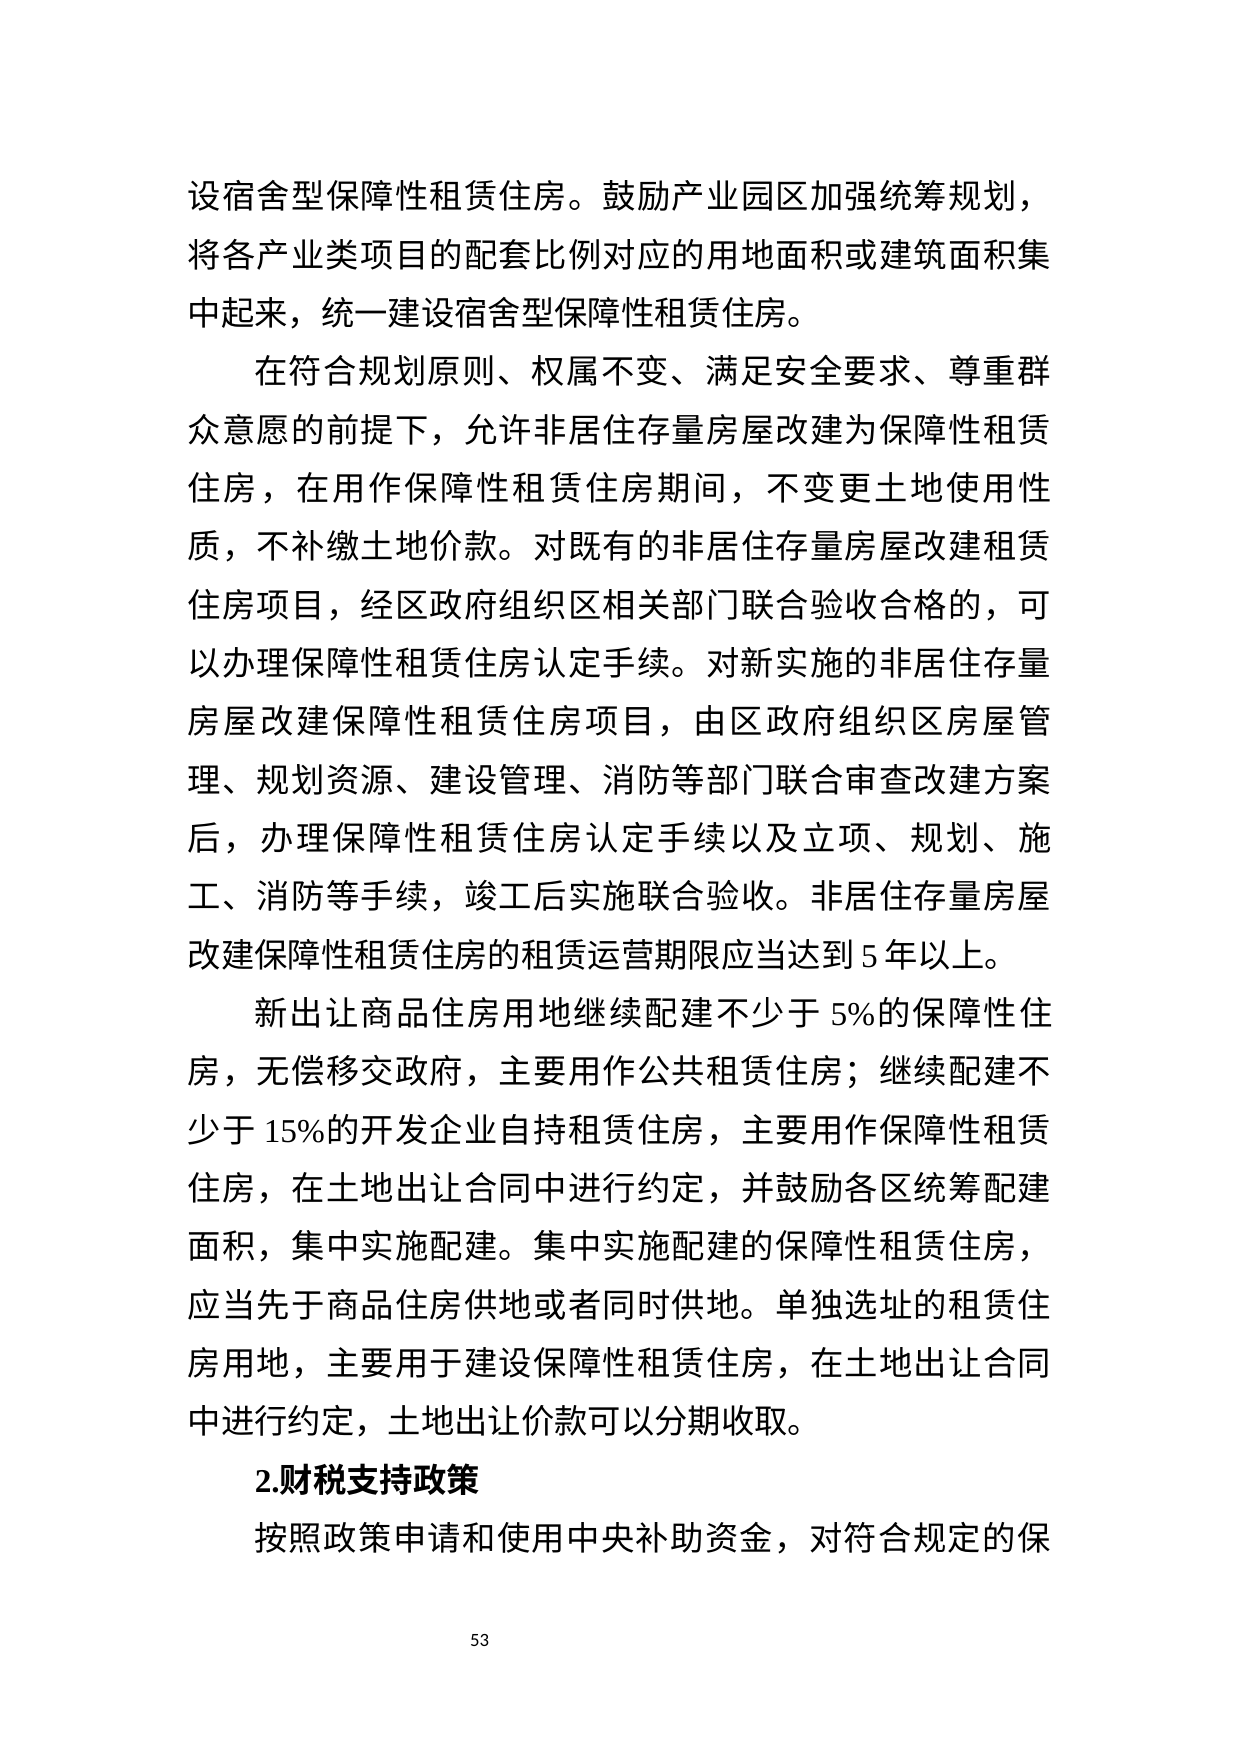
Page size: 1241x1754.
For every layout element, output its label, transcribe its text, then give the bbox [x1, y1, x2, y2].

text 新出让商品住房用地继续配建不少于5%的保障性住房，无偿移交政府，主要用作公共租赁住房；继续配建不少于15%的开发企业自持租赁住房，主要用作保障性租赁住房，在土地出让合同中进行约定，并鼓励各区统筹配建面积，集中实施配建。集中实施配建的保障性租赁住房，应当先于商品住房供地或者同时供地。单独选址的租赁住房用地，主要用于建设保障性租赁住房，在土地出让合同中进行约定，土地出让价款可以分期收取。 [187, 979, 1053, 1445]
text 2.财税支持政策 [187, 1445, 1053, 1504]
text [187, 1504, 1053, 1562]
text 在符合规划原则、权属不变、满足安全要求、尊重群众意愿的前提下，允许非居住存量房屋改建为保障性租赁住房，在用作保障性租赁住房期间，不变更土地使用性质，不补缴土地价款。对既有的非居住存量房屋改建租赁住房项目，经区政府组织区相关部门联合验收合格的，可以办理保障性租赁住房认定手续。对新实施的非居住存量房屋改建保障性租赁住房项目，由区政府组织区房屋管理、规划资源、建设管理、消防等部门联合审查改建方案后，办理保障性租赁住房认定手续以及立项、规划、施工、消防等手续，竣工后实施联合验收。非居住存量房屋改建保障性租赁住房的租赁运营期限应当达到5年以上。 [187, 337, 1053, 979]
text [187, 162, 1053, 337]
